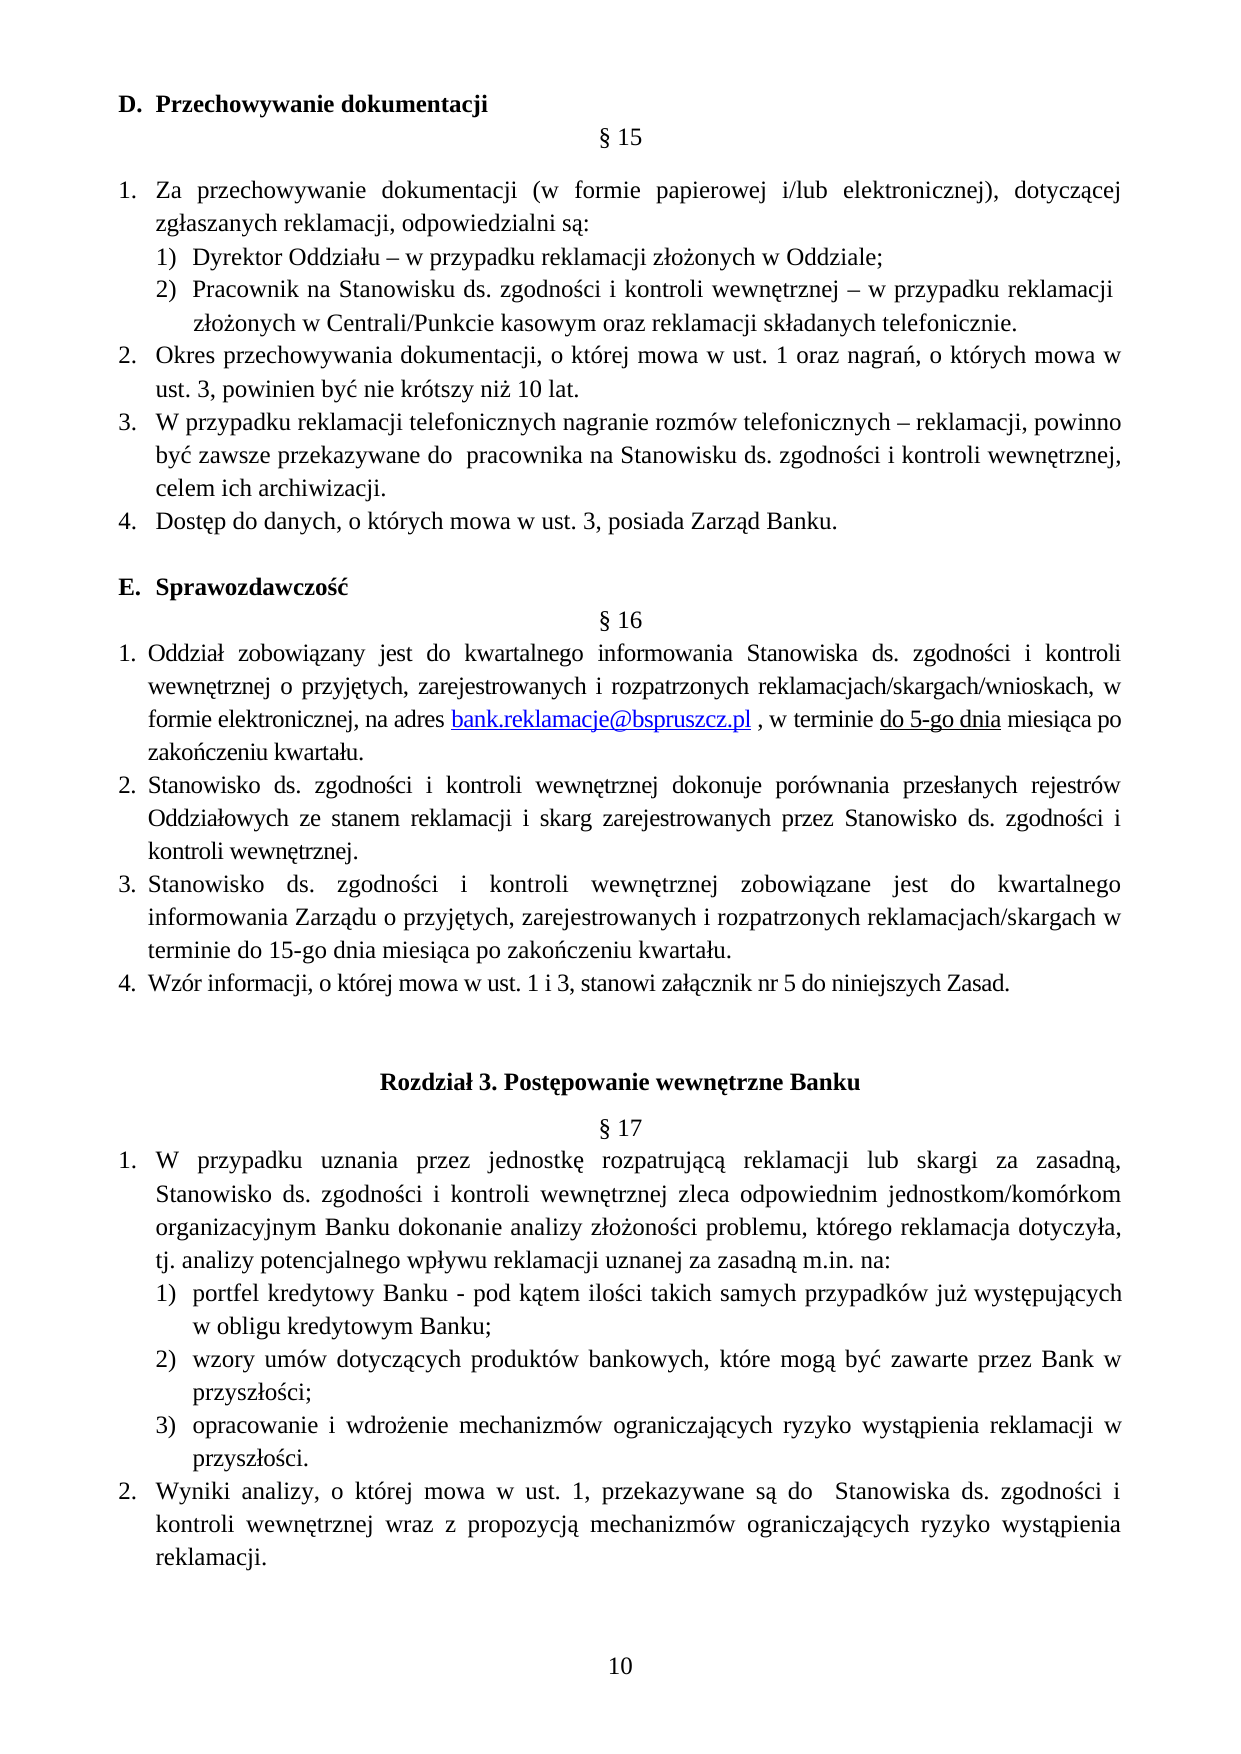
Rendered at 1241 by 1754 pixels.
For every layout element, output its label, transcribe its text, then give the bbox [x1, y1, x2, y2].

list Za przechowywanie dokumentacji (w formie papierowej i/lub elektronicznej), dotyczącej zgłaszanych reklamacji, odpowiedzialni są: [118, 176, 1122, 237]
list opracowanie i wdrożenie mechanizmów ograniczających ryzyko wystąpienia reklamacji w przyszłości. [155, 1410, 1122, 1472]
text § 17 [118, 1113, 1122, 1141]
list Oddział zobowiązany jest do kwartalnego informowania Stanowiska ds. zgodności i kontroli wewnętrznej o przyjętych, zarejestrowanych i rozpatrzonych reklamacjach/skargach/wnioskach, w formie elektronicznej, na adres bank.reklamacje@bspruszcz.pl , w terminie do 5-go dnia miesiąca po zakończeniu kwartału. [118, 638, 1122, 766]
list Dyrektor Oddziału – w przypadku reklamacji złożonych w Oddziale; [118, 242, 1122, 270]
list portfel kredytowy Banku - pod kątem ilości takich samych przypadków już występujących w obligu kredytowym Banku; [155, 1278, 1122, 1339]
list W przypadku reklamacji telefonicznych nagranie rozmów telefonicznych – reklamacji, powinno być zawsze przekazywane do pracownika na Stanowisku ds. zgodności i kontroli wewnętrznej, celem ich archiwizacji. [118, 407, 1122, 501]
subtitle Przechowywanie dokumentacji [118, 89, 1122, 117]
text § 16 [118, 605, 1122, 633]
text § 15 [118, 122, 1122, 150]
list Stanowisko ds. zgodności i kontroli wewnętrznej zobowiązane jest do kwartalnego informowania Zarządu o przyjętych, zarejestrowanych i rozpatrzonych reklamacjach/skargach w terminie do 15-go dnia miesiąca po zakończeniu kwartału. [118, 869, 1122, 964]
list wzory umów dotyczących produktów bankowych, które mogą być zawarte przez Bank w przyszłości; [155, 1344, 1122, 1406]
list Okres przechowywania dokumentacji, o której mowa w ust. 1 oraz nagrań, o których mowa w ust. 3, powinien być nie krótszy niż 10 lat. [118, 341, 1122, 402]
subtitle Rozdział 3. Postępowanie wewnętrzne Banku [118, 1067, 1122, 1096]
list Wzór informacji, o której mowa w ust. 1 i 3, stanowi załącznik nr 5 do niniejszych Zasad. [118, 968, 1122, 997]
list Dostęp do danych, o których mowa w ust. 3, posiada Zarząd Banku. [118, 506, 1122, 534]
subtitle Sprawozdawczość [118, 572, 1122, 601]
list Stanowisko ds. zgodności i kontroli wewnętrznej dokonuje porównania przesłanych rejestrów Oddziałowych ze stanem reklamacji i skarg zarejestrowanych przez Stanowisko ds. zgodności i kontroli wewnętrznej. [118, 770, 1122, 865]
list Wyniki analizy, o której mowa w ust. 1, przekazywane są do Stanowiska ds. zgodności i kontroli wewnętrznej wraz z propozycją mechanizmów ograniczających ryzyko wystąpienia reklamacji. [118, 1476, 1122, 1571]
list Pracownik na Stanowisku ds. zgodności i kontroli wewnętrznej – w przypadku reklamacji złożonych w Centrali/Punkcie kasowym oraz reklamacji składanych telefonicznie. [118, 274, 1122, 336]
list W przypadku uznania przez jednostkę rozpatrującą reklamacji lub skargi za zasadną, Stanowisko ds. zgodności i kontroli wewnętrznej zleca odpowiednim jednostkom/komórkom organizacyjnym Banku dokonanie analizy złożoności problemu, którego reklamacja dotyczyła, tj. analizy potencjalnego wpływu reklamacji uznanej za zasadną m.in. na: [118, 1146, 1122, 1273]
